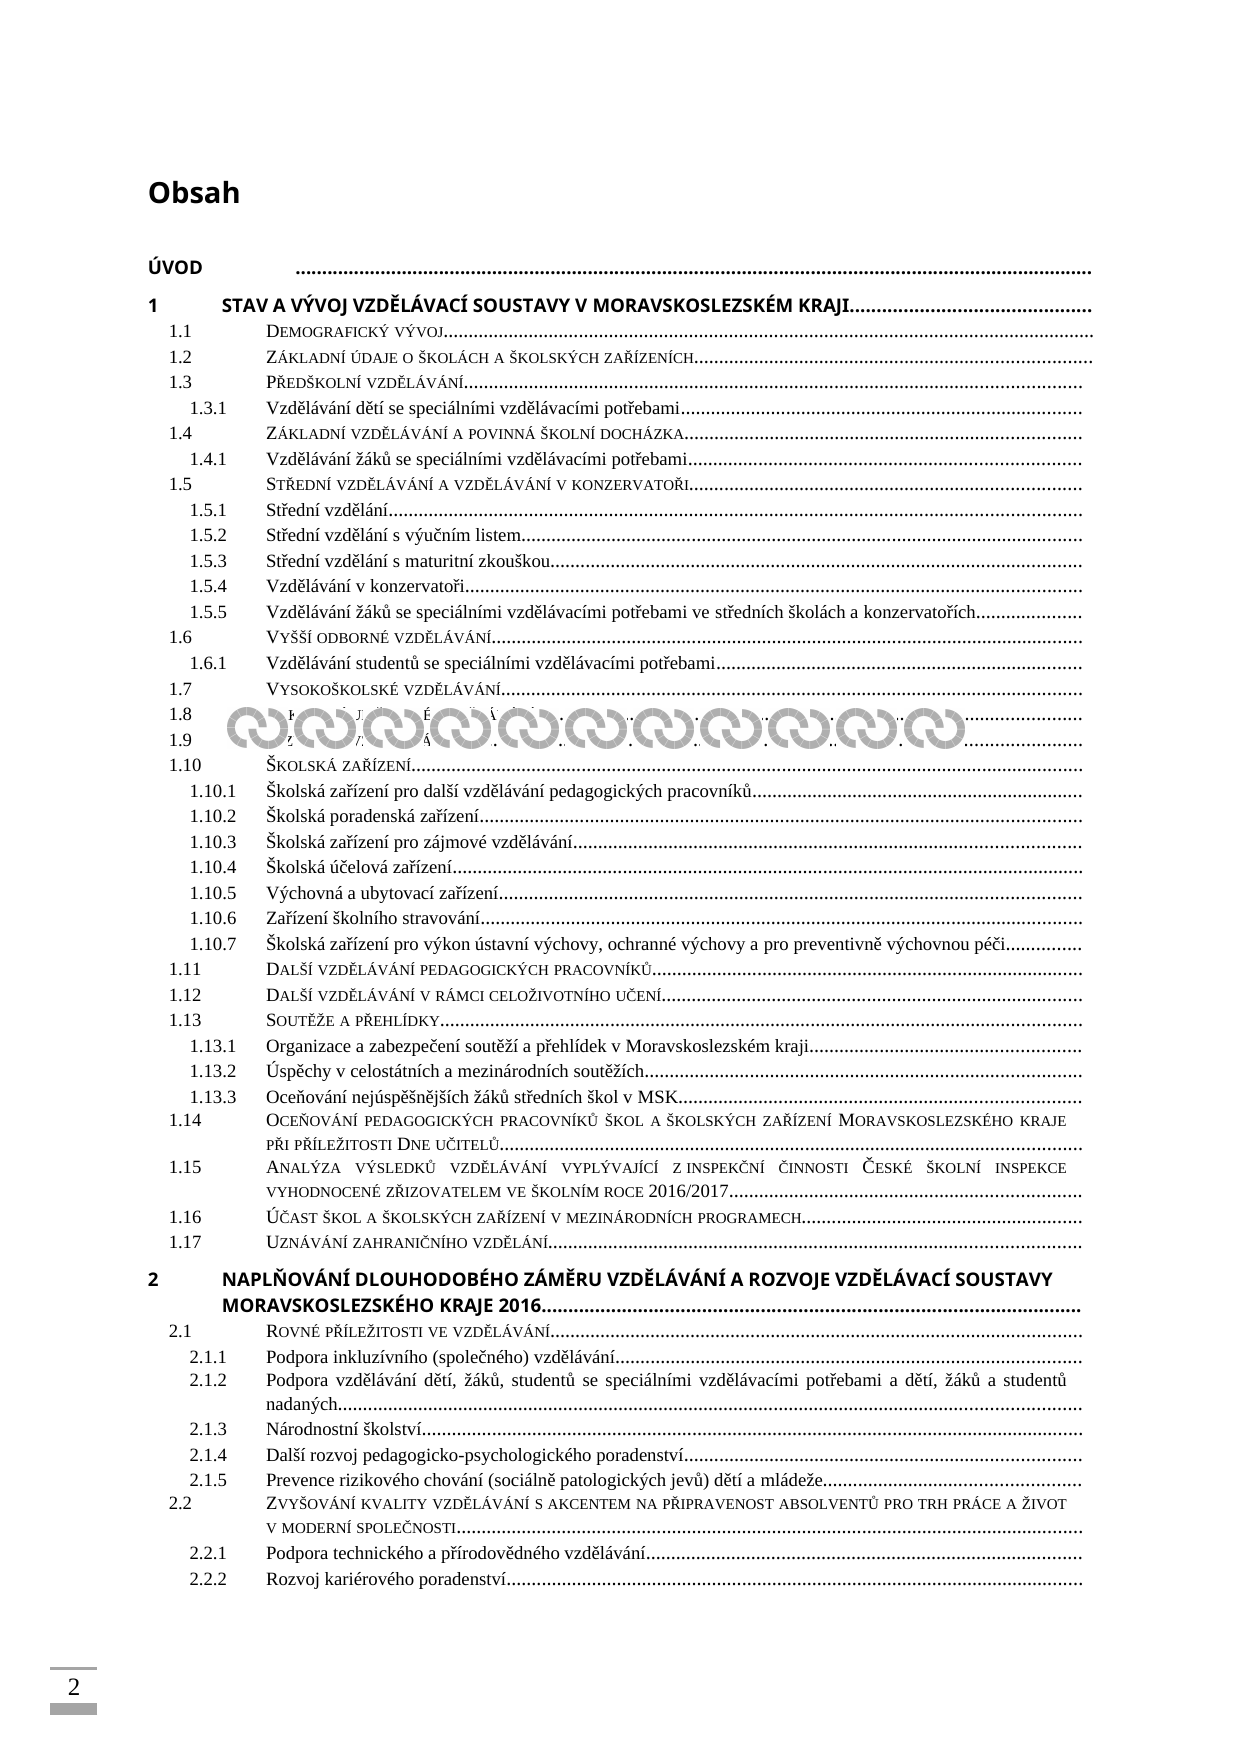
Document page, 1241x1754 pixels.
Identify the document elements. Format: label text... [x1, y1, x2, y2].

subtitle Obsah [148, 173, 1092, 212]
text 2.1.2 Podpora vzdělávání dětí, žáků, studentů se speciálními vzdělávacími potřebami a dětí, žáků a studentů nadaných 59 [189, 1368, 1066, 1416]
text 1.5.5 Vzdělávání žáků se speciálními vzdělávacími potřebami ve středních školách a konzervatořích 30 [189, 598, 1066, 624]
text 1.3 Předškolní vzdělávání 11 [168, 369, 1066, 394]
text 2.1.1 Podpora inkluzívního (společného) vzdělávání 59 [189, 1343, 1066, 1368]
text 1.13.3 Oceňování nejúspěšnějších žáků středních škol v MSK 53 [189, 1083, 1066, 1109]
text 1.10.7 Školská zařízení pro výkon ústavní výchovy, ochranné výchovy a pro preventivně výchovnou péči 45 [189, 930, 1066, 956]
picture [294, 708, 356, 749]
text 1.13.1 Organizace a zabezpečení soutěží a přehlídek v Moravskoslezském kraji 52 [189, 1032, 1066, 1058]
picture [700, 708, 762, 749]
text 1.10.5 Výchovná a ubytovací zařízení 42 [189, 879, 1066, 904]
text 1.10.1 Školská zařízení pro další vzdělávání pedagogických pracovníků 36 [189, 777, 1066, 802]
text 1.10 Školská zařízení 36 [168, 751, 1066, 777]
text 1.13 Soutěže a přehlídky 52 [168, 1007, 1066, 1032]
text 1.5.1 Střední vzdělání 23 [189, 496, 1066, 522]
text 2.2.2 Rozvoj kariérového poradenství 65 [189, 1565, 1066, 1590]
text 1.5.3 Střední vzdělání s maturitní zkouškou 27 [189, 547, 1066, 573]
text 1.1 Demografický vývoj 6 [168, 318, 1066, 343]
picture [768, 708, 830, 749]
text 1.17 Uznávání zahraničního vzdělání 58 [168, 1228, 1066, 1254]
text 1.8 Základní umělecké vzdělávání 35 [168, 700, 1066, 726]
text 1.3.1 Vzdělávání dětí se speciálními vzdělávacími potřebami 14 [189, 394, 1066, 420]
text 2.1 Rovné příležitosti ve vzdělávání 59 [168, 1317, 1066, 1343]
text 2 Naplňování Dlouhodobého záměru vzdělávání a rozvoje vzdělávací soustavy Moravskoslezského kraje 2016 59 [148, 1266, 1067, 1317]
text 1.5.2 Střední vzdělání s výučním listem 25 [189, 522, 1066, 547]
text 2.2.1 Podpora technického a přírodovědného vzdělávání 64 [189, 1539, 1066, 1565]
text Úvod 4 [148, 254, 1067, 279]
picture [430, 708, 491, 749]
text 1.4 Základní vzdělávání a povinná školní docházka 15 [168, 420, 1066, 445]
text 1.12 Další vzdělávání v rámci celoživotního učení 50 [168, 981, 1066, 1007]
text 1.10.3 Školská zařízení pro zájmové vzdělávání 39 [189, 828, 1066, 853]
picture [498, 708, 559, 749]
text 1.14 Oceňování pedagogických pracovníků škol a školských zařízení Moravskoslezského kraje při příležitosti Dne učitelů 55 [168, 1109, 1066, 1156]
picture [565, 708, 627, 749]
text 1.6.1 Vzdělávání studentů se speciálními vzdělávacími potřebami 33 [189, 649, 1066, 675]
picture [904, 708, 965, 749]
text 1.13.2 Úspěchy v celostátních a mezinárodních soutěžích 53 [189, 1058, 1066, 1083]
picture [227, 707, 288, 749]
text 1 Stav a vývoj vzdělávací soustavy v Moravskoslezském kraji 6 [148, 292, 1067, 318]
text 1.10.4 Školská účelová zařízení 42 [189, 853, 1066, 879]
text 1.2 Základní údaje o školách a školských zařízeních 9 [168, 343, 1066, 369]
text 2.1.4 Další rozvoj pedagogicko-psychologického poradenství 62 [189, 1441, 1066, 1467]
text 1.5 Střední vzdělávání a vzdělávání v konzervatoři 20 [168, 471, 1066, 496]
text 1.7 Vysokoškolské vzdělávání 34 [168, 675, 1066, 700]
text 1.5.4 Vzdělávání v konzervatoři 29 [189, 573, 1066, 598]
text 1.6 Vyšší odborné vzdělávání 31 [168, 624, 1066, 649]
text 1.9 Jazykové vzdělávání 35 [168, 726, 1066, 751]
text 2.1.3 Národnostní školství 61 [189, 1416, 1066, 1441]
text 2.2 Zvyšování kvality vzdělávání s akcentem na připravenost absolventů pro trh práce a život v moderní společnosti 64 [168, 1492, 1066, 1539]
text 1.10.6 Zařízení školního stravování 44 [189, 904, 1066, 930]
picture [836, 708, 897, 749]
text 1.4.1 Vzdělávání žáků se speciálními vzdělávacími potřebami 19 [189, 445, 1066, 471]
picture [633, 708, 694, 749]
text 1.10.2 Školská poradenská zařízení 36 [189, 802, 1066, 828]
text 2.1.5 Prevence rizikového chování (sociálně patologických jevů) dětí a mládeže 62 [189, 1467, 1066, 1492]
text 1.16 Účast škol a školských zařízení v mezinárodních programech 57 [168, 1203, 1066, 1228]
text 1.15 Analýza výsledků vzdělávání vyplývající z inspekční činnosti České školní inspekce vyhodnocené zřizovatelem ve školním roce 2016/2017 56 [168, 1156, 1066, 1203]
picture [363, 708, 424, 749]
text 1.11 Další vzdělávání pedagogických pracovníků 49 [168, 956, 1066, 981]
